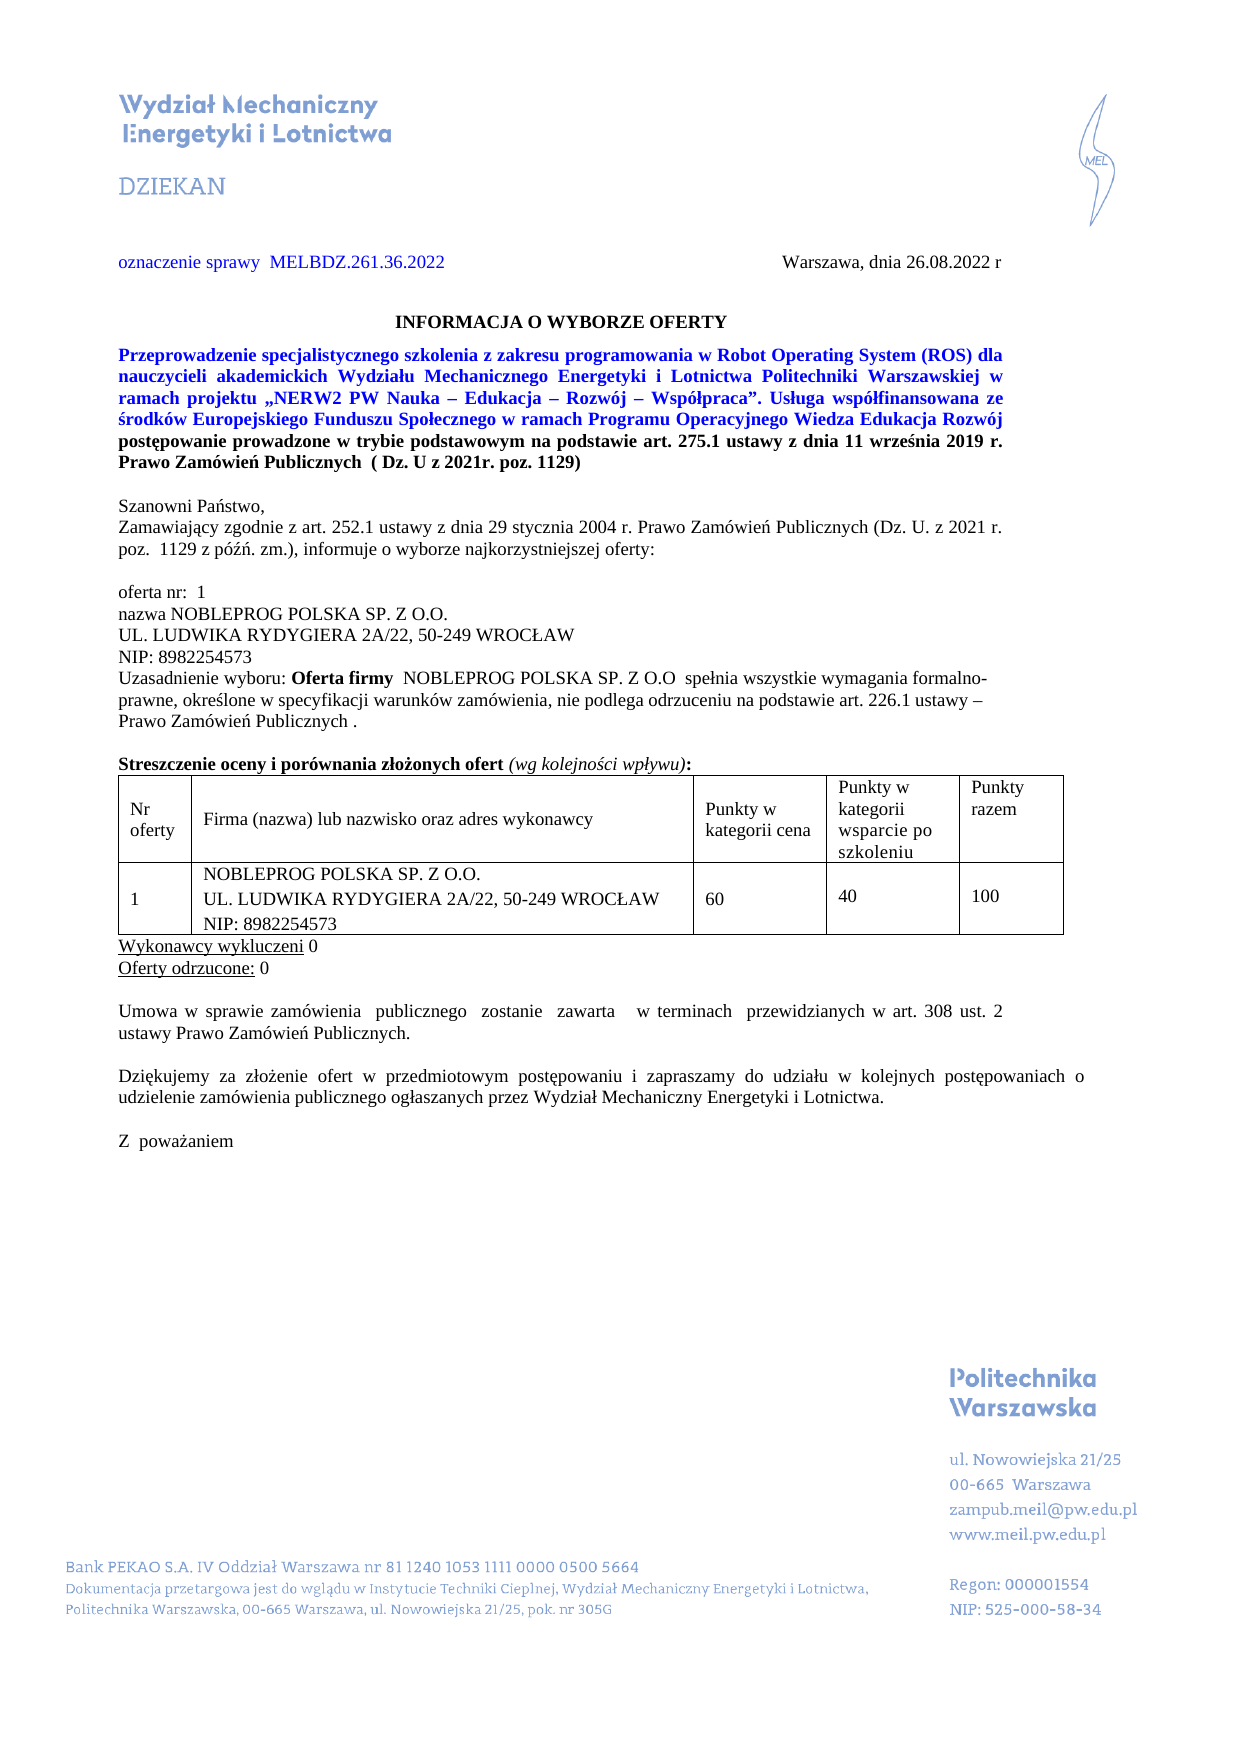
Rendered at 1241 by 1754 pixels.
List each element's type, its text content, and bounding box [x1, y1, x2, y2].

text INFORMACJA O WYBORZE OFERTY [118, 311, 1004, 333]
table_cell 60 [694, 863, 826, 934]
text Dziękujemy za złożenie ofert w przedmiotowym postępowaniu i zapraszamy do udziału w kolejnych postępowaniach o udzielenie zamówienia publicznego ogłaszanych przez Wydział Mechaniczny Energetyki i Lotnictwa. [118, 1065, 1087, 1108]
text oferta nr: 1 [118, 581, 1004, 602]
text Przeprowadzenie specjalistycznego szkolenia z zakresu programowania w Robot Operating System (ROS) dla nauczycieli akademickich Wydziału Mechanicznego Energetyki i Lotnictwa Politechniki Warszawskiej w ramach projektu „NERW2 PW Nauka – Edukacja – Rozwój – Współpraca”. Usługa współfinansowana ze środków Europejskiego Funduszu Społecznego w ramach Programu Operacyjnego Wiedza Edukacja Rozwój postępowanie prowadzone w trybie podstawowym na podstawie art. 275.1 ustawy z dnia 11 września 2019 r. Prawo Zamówień Publicznych ( Dz. U z 2021r. poz. 1129) [118, 344, 1004, 473]
text Szanowni Państwo, [118, 494, 1004, 516]
picture [1, 1, 1236, 226]
picture [64, 1367, 1183, 1674]
table_header Punkty w kategorii cena [694, 776, 826, 862]
text UL. LUDWIKA RYDYGIERA 2A/22, 50-249 WROCŁAW [118, 624, 1004, 646]
text Oferty odrzucone: 0 [118, 957, 1004, 978]
text nazwa NOBLEPROG POLSKA SP. Z O.O. [118, 602, 1004, 624]
text Z poważaniem [118, 1129, 1004, 1151]
table_cell NOBLEPROG POLSKA SP. Z O.O. UL. LUDWIKA RYDYGIERA 2A/22, 50-249 WROCŁAW NIP: 8982254573 [192, 863, 693, 934]
text NIP: 8982254573 [118, 646, 1004, 667]
text Wykonawcy wykluczeni 0 [118, 935, 1004, 957]
table_header Punkty razem [960, 776, 1063, 862]
table_cell 100 [960, 863, 1063, 934]
table_cell 1 [119, 863, 191, 934]
text oznaczenie sprawy MELBDZ.261.36.2022 Warszawa, dnia 26.08.2022 r [118, 251, 1102, 273]
text Zamawiający zgodnie z art. 252.1 ustawy z dnia 29 stycznia 2004 r. Prawo Zamówień Publicznych (Dz. U. z 2021 r. poz. 1129 z późń. zm.), informuje o wyborze najkorzystniejszej oferty: [118, 516, 1004, 559]
table_cell 40 [827, 863, 959, 934]
text Umowa w sprawie zamówienia publicznego zostanie zawarta w terminach przewidzianych w art. 308 ust. 2 ustawy Prawo Zamówień Publicznych. [118, 1000, 1004, 1043]
text Uzasadnienie wyboru: Oferta firmy NOBLEPROG POLSKA SP. Z O.O spełnia wszystkie wymagania formalno-prawne, określone w specyfikacji warunków zamówienia, nie podlega odrzuceniu na podstawie art. 226.1 ustawy – Prawo Zamówień Publicznych . [118, 667, 1004, 732]
table_header Nr oferty [119, 776, 191, 862]
table_header Punkty w kategorii wsparcie po szkoleniu [827, 776, 959, 862]
table_header Firma (nazwa) lub nazwisko oraz adres wykonawcy [192, 776, 693, 862]
text Streszczenie oceny i porównania złożonych ofert (wg kolejności wpływu): [118, 753, 1004, 775]
